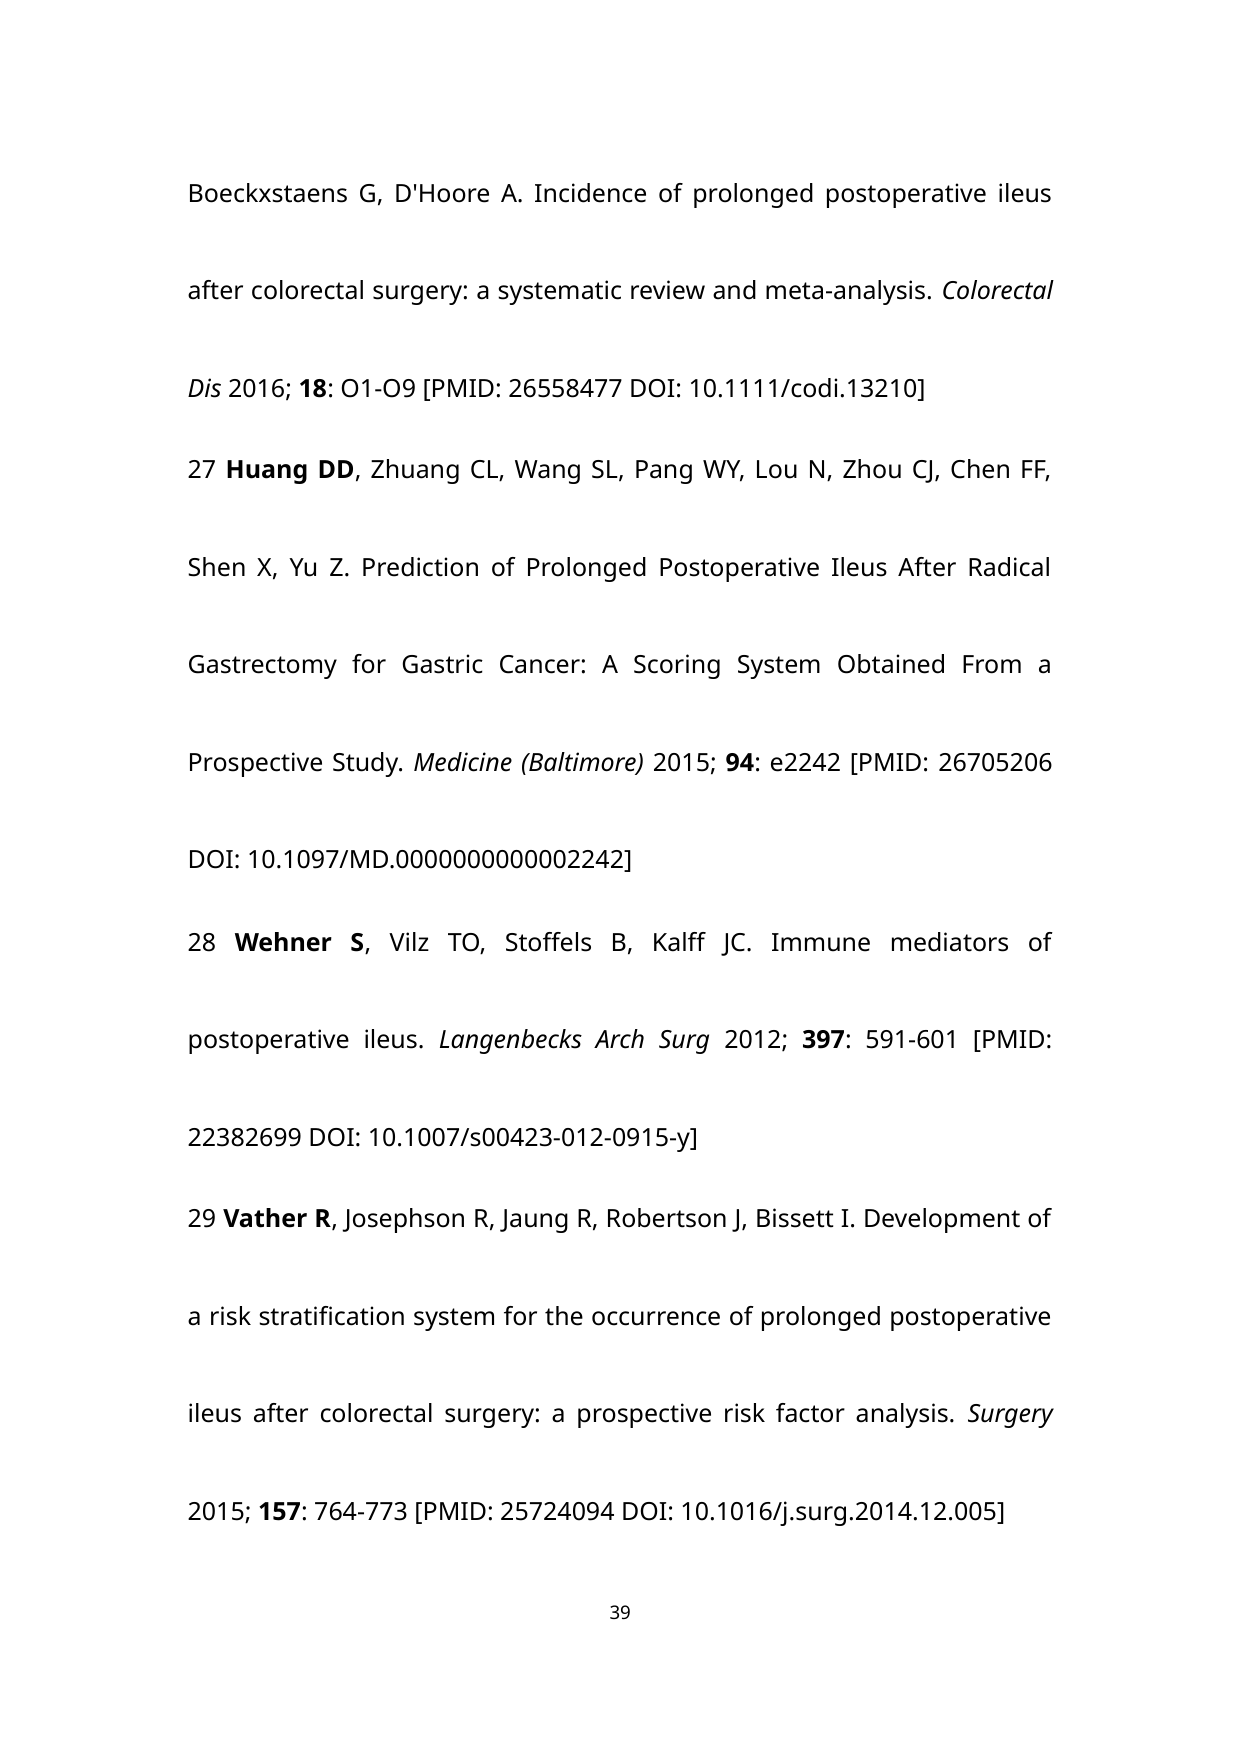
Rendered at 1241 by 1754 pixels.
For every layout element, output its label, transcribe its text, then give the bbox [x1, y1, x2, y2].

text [187, 160, 1053, 420]
text 29 Vather R, Josephson R, Jaung R, Robertson J, Bissett I. Development of a risk stratification system for the occurrence of prolonged postoperative ileus after colorectal surgery: a prospective risk factor analysis. Surgery 2015; 157: 764-773 [PMID: 25724094 DOI: 10.1016/j.surg.2014.12.005] [187, 1186, 1053, 1543]
text 28 Wehner S, Vilz TO, Stoffels B, Kalff JC. Immune mediators of postoperative ileus. Langenbecks Arch Surg 2012; 397: 591-601 [PMID: 22382699 DOI: 10.1007/s00423-012-0915-y] [187, 909, 1053, 1169]
text 27 Huang DD, Zhuang CL, Wang SL, Pang WY, Lou N, Zhou CJ, Chen FF, Shen X, Yu Z. Prediction of Prolonged Postoperative Ileus After Radical Gastrectomy for Gastric Cancer: A Scoring System Obtained From a Prospective Study. Medicine (Baltimore) 2015; 94: e2242 [PMID: 26705206 DOI: 10.1097/MD.0000000000002242] [187, 437, 1053, 892]
